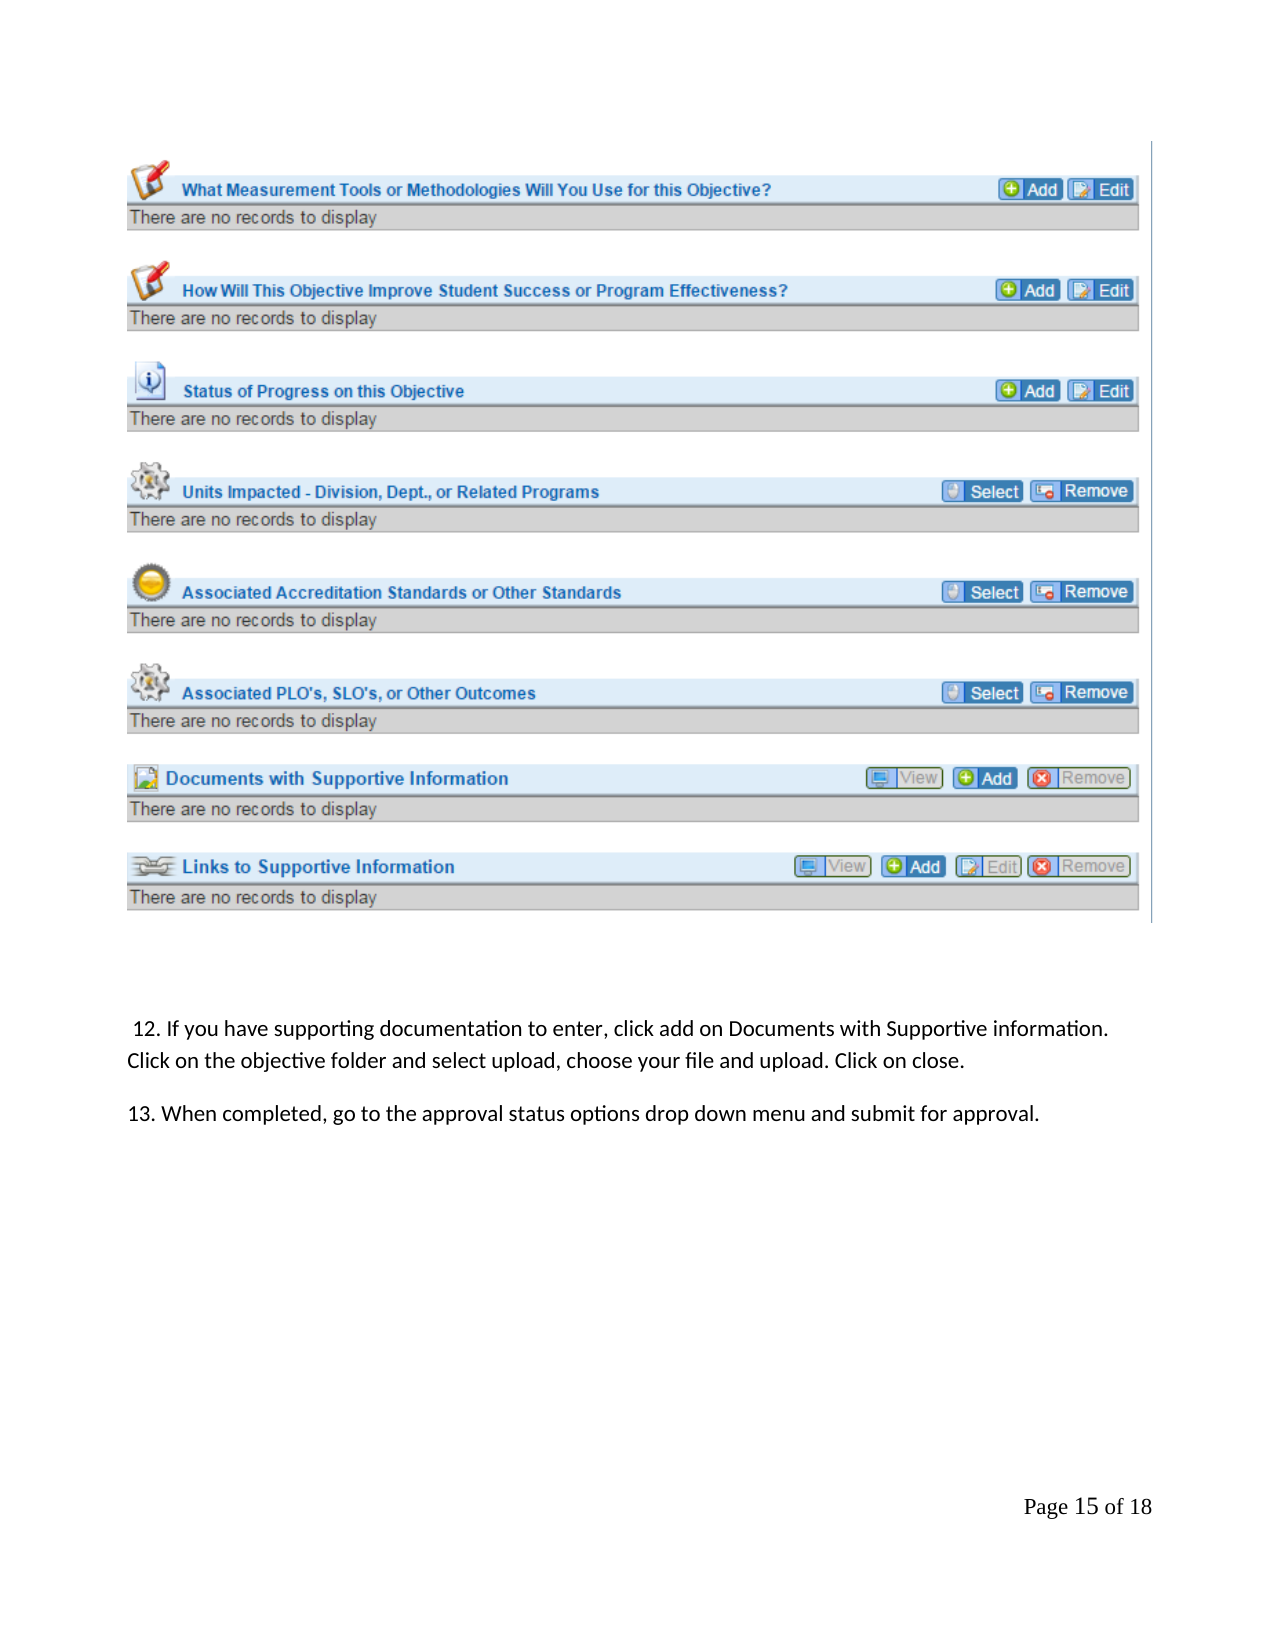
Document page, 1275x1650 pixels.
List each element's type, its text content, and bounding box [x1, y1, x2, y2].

text 12. If you have supporting documentation to enter, click add on Documents with Supportive information. Click on the objective folder and select upload, choose your file and upload. Click on close. [127, 1014, 1152, 1074]
picture [127, 141, 1153, 923]
text 13. When completed, go to the approval status options drop down menu and submit for approval. [127, 1099, 1152, 1128]
